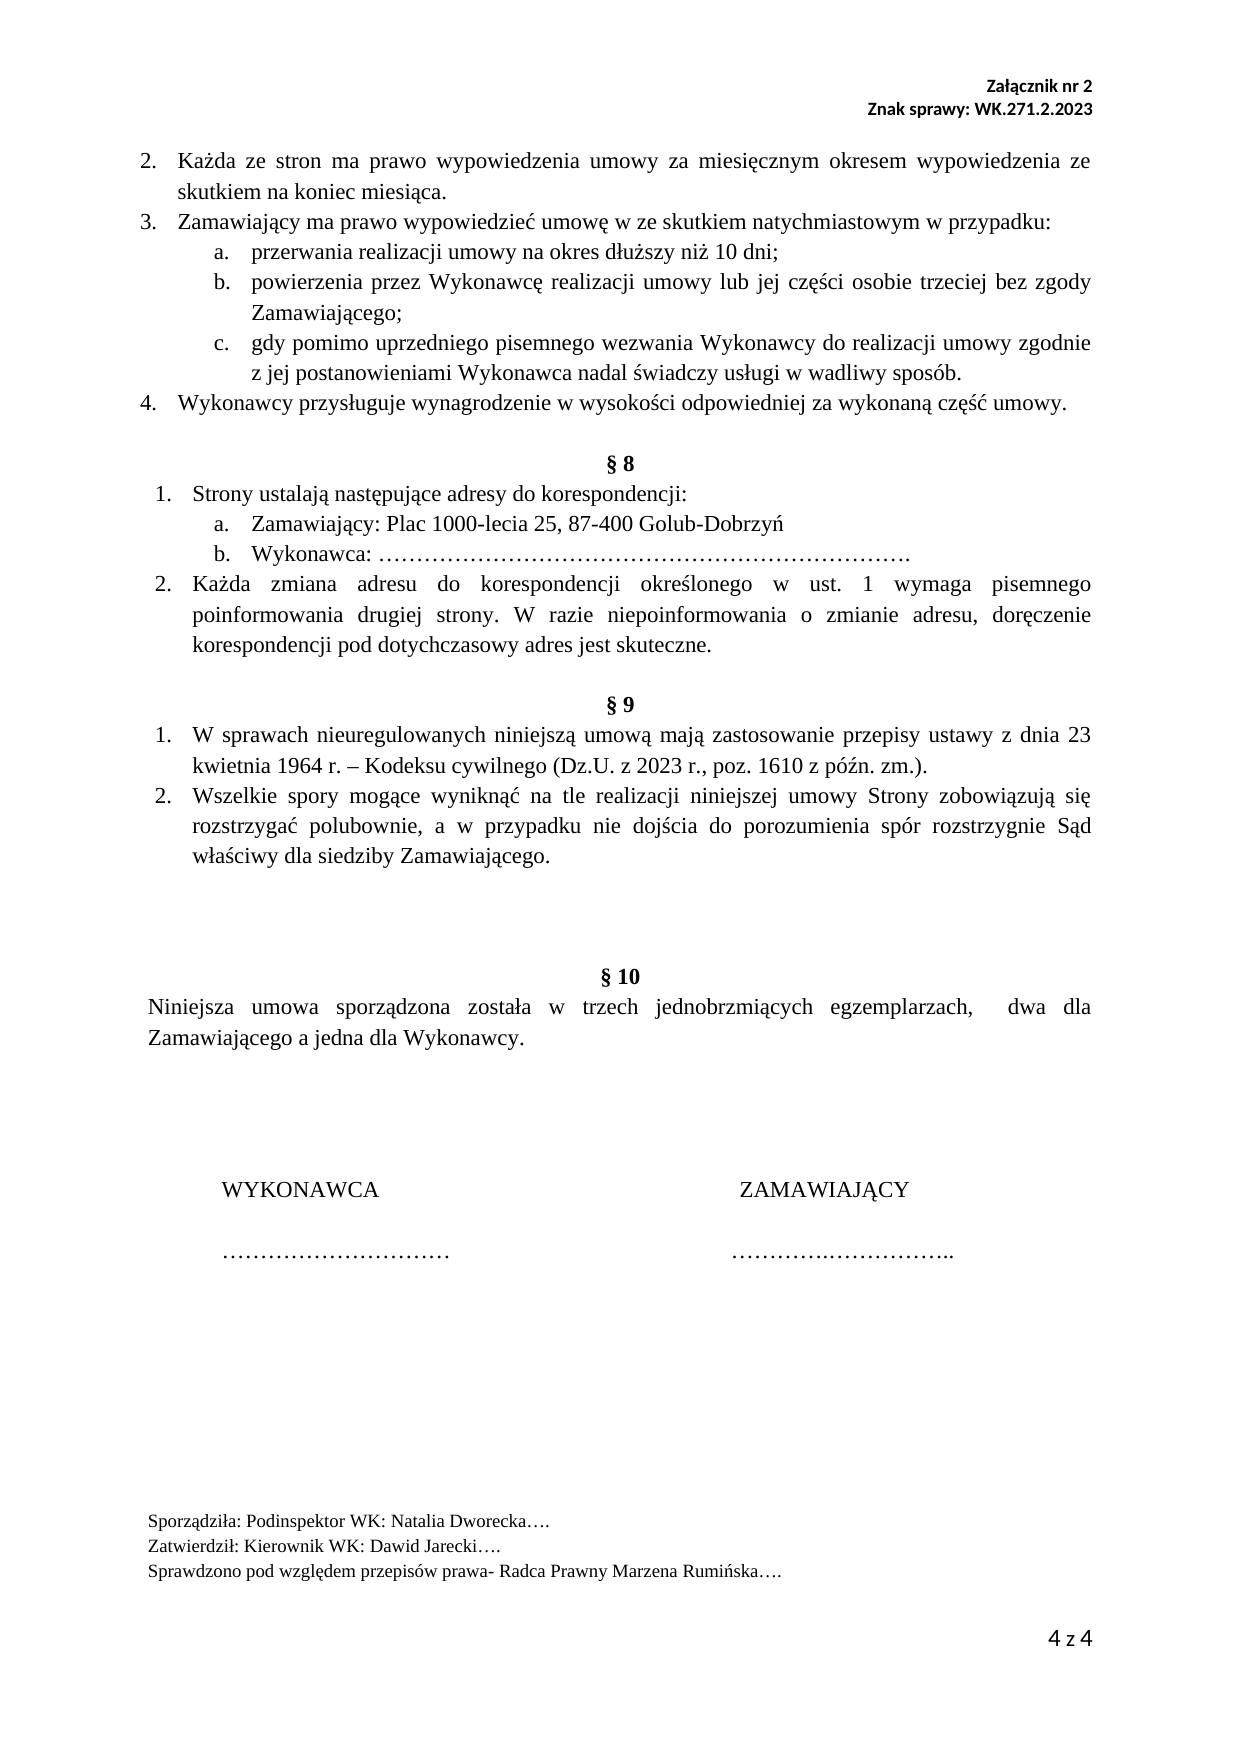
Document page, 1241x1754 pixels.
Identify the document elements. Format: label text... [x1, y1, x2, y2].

list Zamawiający: Plac 1000-lecia 25, 87-400 Golub-Dobrzyń [213, 510, 1093, 536]
list Strony ustalają następujące adresy do korespondencji: [154, 480, 1093, 506]
list Każda ze stron ma prawo wypowiedzenia umowy za miesięcznym okresem wypowiedzenia ze skutkiem na koniec miesiąca. [140, 148, 1093, 204]
list Wszelkie spory mogące wyniknąć na tle realizacji niniejszej umowy Strony zobowiązują się rozstrzygać polubownie, a w przypadku nie dojścia do porozumienia spór rozstrzygnie Sąd właściwy dla siedziby Zamawiającego. [154, 782, 1093, 869]
text Niniejsza umowa sporządzona została w trzech jednobrzmiących egzemplarzach, dwa dla Zamawiającego a jedna dla Wykonawcy. [148, 993, 1093, 1050]
list W sprawach nieuregulowanych niniejszą umową mają zastosowanie przepisy ustawy z dnia 23 kwietnia 1964 r. – Kodeksu cywilnego (Dz.U. z 2023 r., poz. 1610 z późn. zm.). [154, 722, 1093, 778]
list przerwania realizacji umowy na okres dłuższy niż 10 dni; [213, 238, 1093, 264]
text § 10 [148, 963, 1093, 989]
text Zatwierdził: Kierownik WK: Dawid Jarecki…. [148, 1535, 1093, 1557]
text ………………………… ………….…………….. [221, 1237, 1093, 1263]
text Sprawdzono pod względem przepisów prawa- Radca Prawny Marzena Rumińska…. [148, 1560, 1093, 1581]
list Każda zmiana adresu do korespondencji określonego w ust. 1 wymaga pisemnego poinformowania drugiej strony. W razie niepoinformowania o zmianie adresu, doręczenie korespondencji pod dotychczasowy adres jest skuteczne. [154, 571, 1093, 657]
text WYKONAWCA ZAMAWIAJĄCY [221, 1176, 1093, 1203]
list gdy pomimo uprzedniego pisemnego wezwania Wykonawcy do realizacji umowy zgodnie z jej postanowieniami Wykonawca nadal świadczy usługi w wadliwy sposób. [213, 329, 1093, 385]
list powierzenia przez Wykonawcę realizacji umowy lub jej części osobie trzeciej bez zgody Zamawiającego; [213, 268, 1093, 325]
list Zamawiający ma prawo wypowiedzieć umowę w ze skutkiem natychmiastowym w przypadku: [140, 208, 1093, 234]
text § 8 [148, 450, 1093, 476]
list Wykonawca: ……………………………………………………………. [213, 540, 1093, 567]
text Sporządziła: Podinspektor WK: Natalia Dworecka…. [148, 1510, 1093, 1532]
text § 9 [148, 691, 1093, 718]
list Wykonawcy przysługuje wynagrodzenie w wysokości odpowiedniej za wykonaną część umowy. [140, 389, 1093, 416]
